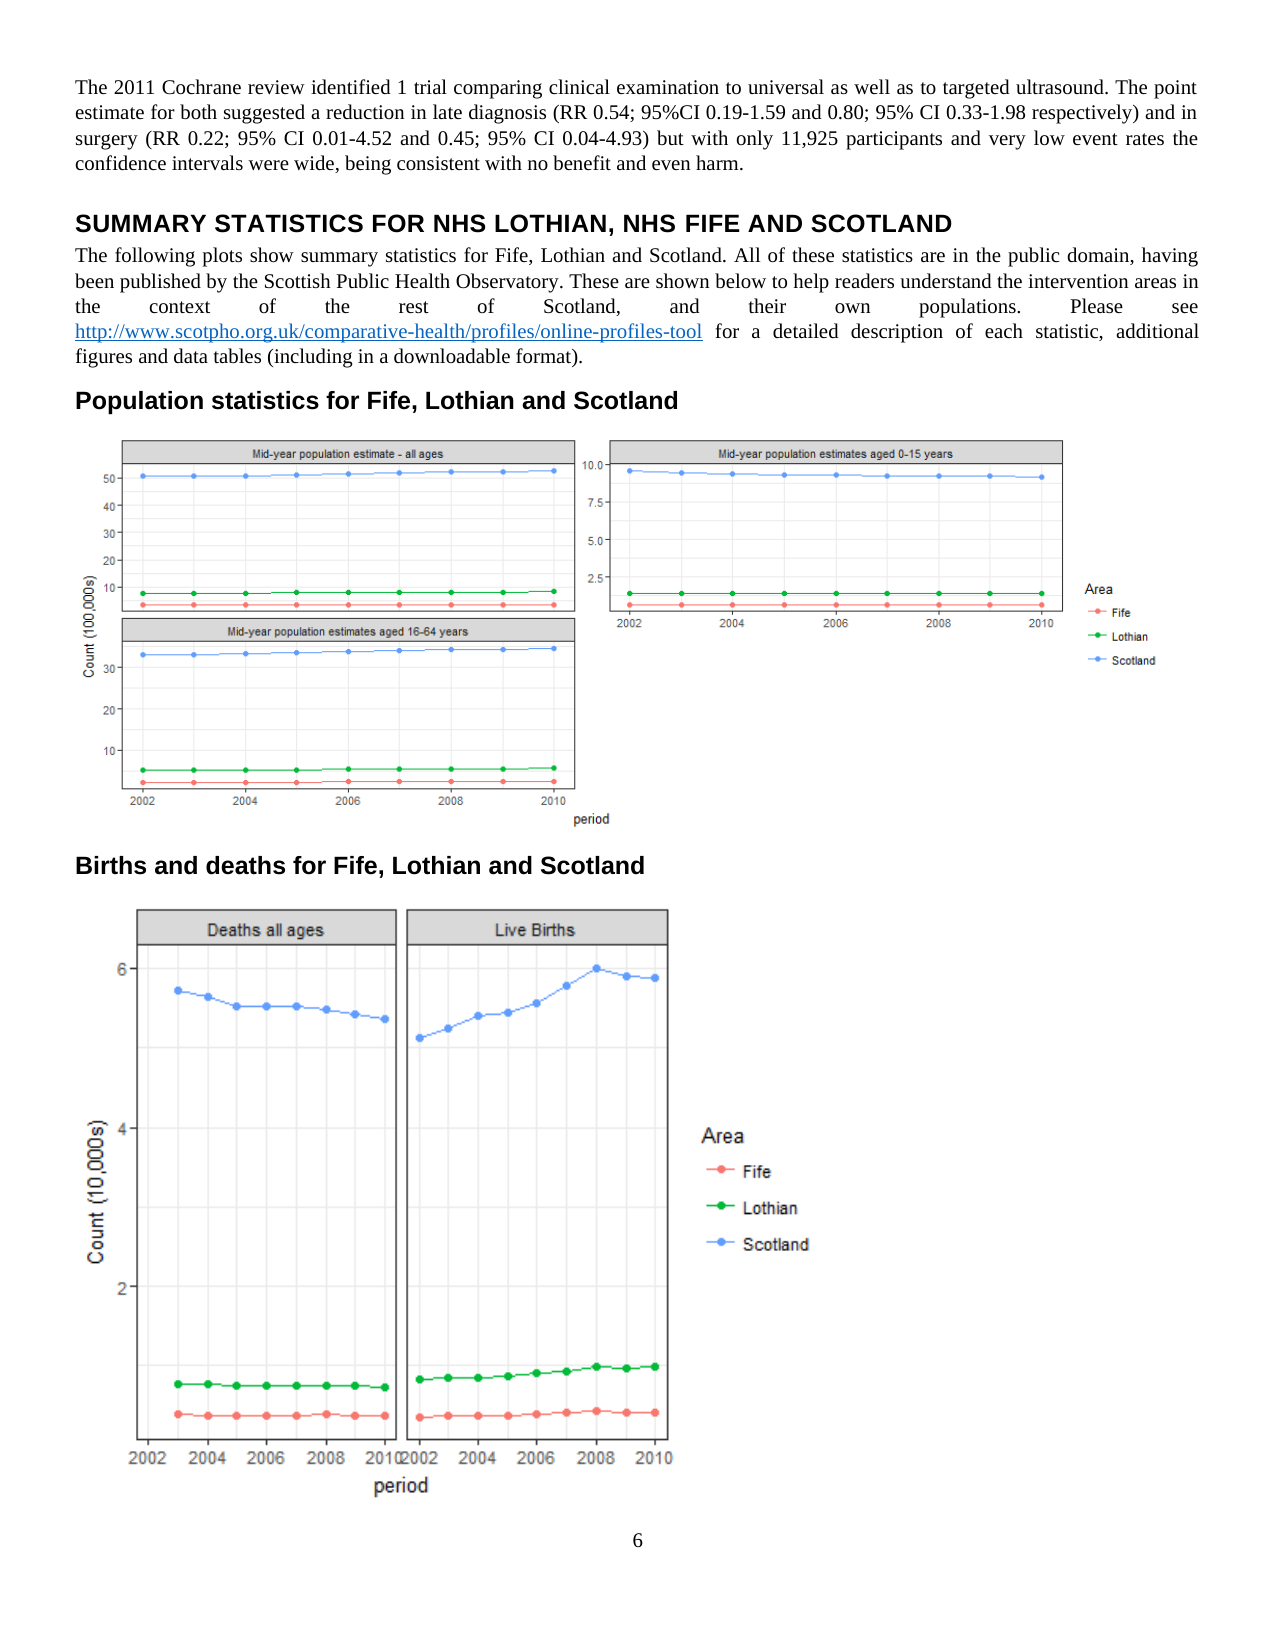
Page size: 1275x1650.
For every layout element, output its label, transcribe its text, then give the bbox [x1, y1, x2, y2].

subtitle Summary statistics for NHS Lothian, NHS Fife and Scotland [75, 209, 1200, 238]
picture [75, 900, 833, 1507]
text The 2011 Cochrane review identified 1 trial comparing clinical examination to universal as well as to targeted ultrasound. The point estimate for both suggested a reduction in late diagnosis (RR 0.54; 95%CI 0.19-1.59 and 0.80; 95% CI 0.33-1.98 respectively) and in surgery (RR 0.22; 95% CI 0.01-4.52 and 0.45; 95% CI 0.04-4.93) but with only 11,925 participants and very low event rates the confidence intervals were wide, being consistent with no benefit and even harm. [75, 75, 1200, 175]
subtitle Population statistics for Fife, Lothian and Scotland [75, 386, 1200, 415]
text The following plots show summary statistics for Fife, Lothian and Scotland. All of these statistics are in the public domain, having been published by the Scottish Public Health Observatory. These are shown below to help readers understand the intervention areas in the context of the rest of Scotland, and their own populations. Please see http://www.scotpho.org.uk/comparative-health/profiles/online-profiles-tool for a detailed description of each statistic, additional figures and data tables (including in a downloadable format). [75, 243, 1200, 368]
subtitle Births and deaths for Fife, Lothian and Scotland [75, 851, 1200, 880]
picture [75, 435, 1171, 833]
